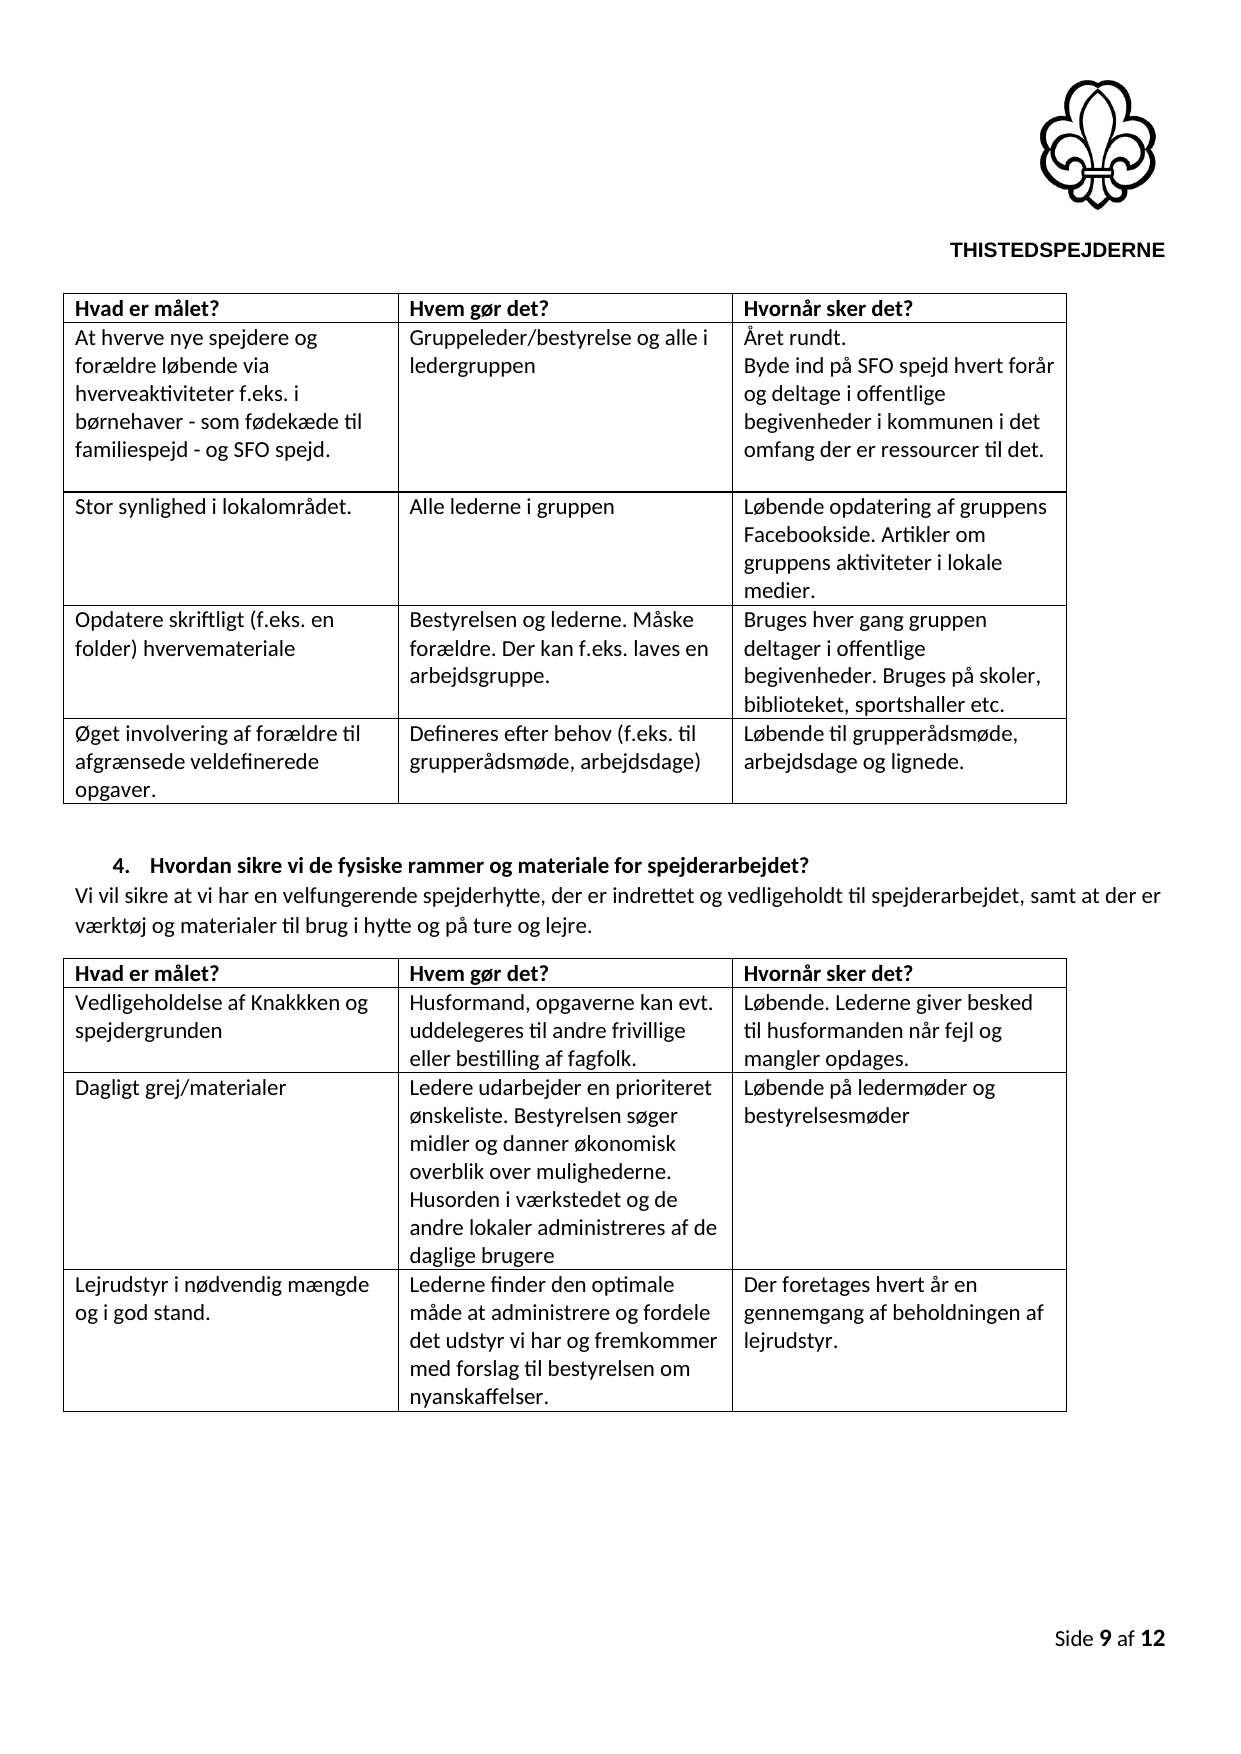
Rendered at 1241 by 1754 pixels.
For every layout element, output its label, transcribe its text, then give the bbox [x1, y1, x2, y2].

table_header Hvornår sker det? [733, 294, 1066, 322]
table_header Hvem gør det? [399, 294, 732, 322]
table_cell At hverve nye spejdere og forældre løbende via hverveaktiviteter f.eks. i børnehaver - som fødekæde til familiespejd - og SFO spejd. [64, 323, 398, 491]
table_cell Der foretages hvert år en gennemgang af beholdningen af lejrudstyr. [733, 1270, 1066, 1411]
table_cell Løbende på ledermøder og bestyrelsesmøder [733, 1073, 1066, 1269]
table_header Hvornår sker det? [733, 959, 1066, 987]
table_cell Stor synlighed i lokalområdet. [64, 493, 398, 604]
table_header Hvad er målet? [64, 294, 398, 322]
picture [1029, 73, 1166, 210]
table_cell Alle lederne i gruppen [399, 493, 732, 604]
table_cell Løbende. Lederne giver besked til husformanden når fejl og mangler opdages. [733, 988, 1066, 1072]
table_cell Løbende opdatering af gruppens Facebookside. Artikler om gruppens aktiviteter i lokale medier. [733, 493, 1066, 604]
table_cell Øget involvering af forældre til afgrænsede veldefinerede opgaver. [64, 719, 398, 803]
table_header Hvad er målet? [64, 959, 398, 987]
table_cell Bruges hver gang gruppen deltager i offentlige begivenheder. Bruges på skoler, biblioteket, sportshaller etc. [733, 606, 1066, 718]
table_cell Defineres efter behov (f.eks. til grupperådsmøde, arbejdsdage) [399, 719, 732, 803]
table_cell Lederne finder den optimale måde at administrere og fordele det udstyr vi har og fremkommer med forslag til bestyrelsen om nyanskaffelser. [399, 1270, 732, 1411]
list Hvordan sikre vi de fysiske rammer og materiale for spejderarbejdet? [112, 851, 1165, 879]
table_cell Husformand, opgaverne kan evt. uddelegeres til andre frivillige eller bestilling af fagfolk. [399, 988, 732, 1072]
table_header Hvem gør det? [399, 959, 732, 987]
table_cell Lejrudstyr i nødvendig mængde og i god stand. [64, 1270, 398, 1411]
table_cell Dagligt grej/materialer [64, 1073, 398, 1269]
table_cell Gruppeleder/bestyrelse og alle i ledergruppen [399, 323, 732, 491]
text Vi vil sikre at vi har en velfungerende spejderhytte, der er indrettet og vedligeholdt til spejderarbejdet, samt at der er værktøj og materialer til brug i hytte og på ture og lejre. [75, 881, 1165, 939]
table_cell Ledere udarbejder en prioriteret ønskeliste. Bestyrelsen søger midler og danner økonomisk overblik over mulighederne. Husorden i værkstedet og de andre lokaler administreres af de daglige brugere [399, 1073, 732, 1269]
table_cell Året rundt. Byde ind på SFO spejd hvert forår og deltage i offentlige begivenheder i kommunen i det omfang der er ressourcer til det. [733, 323, 1066, 491]
table_cell Løbende til grupperådsmøde, arbejdsdage og lignede. [733, 719, 1066, 803]
table_cell Vedligeholdelse af Knakkken og spejdergrunden [64, 988, 398, 1072]
table_cell Opdatere skriftligt (f.eks. en folder) hvervemateriale [64, 606, 398, 718]
table_cell Bestyrelsen og lederne. Måske forældre. Der kan f.eks. laves en arbejdsgruppe. [399, 606, 732, 718]
